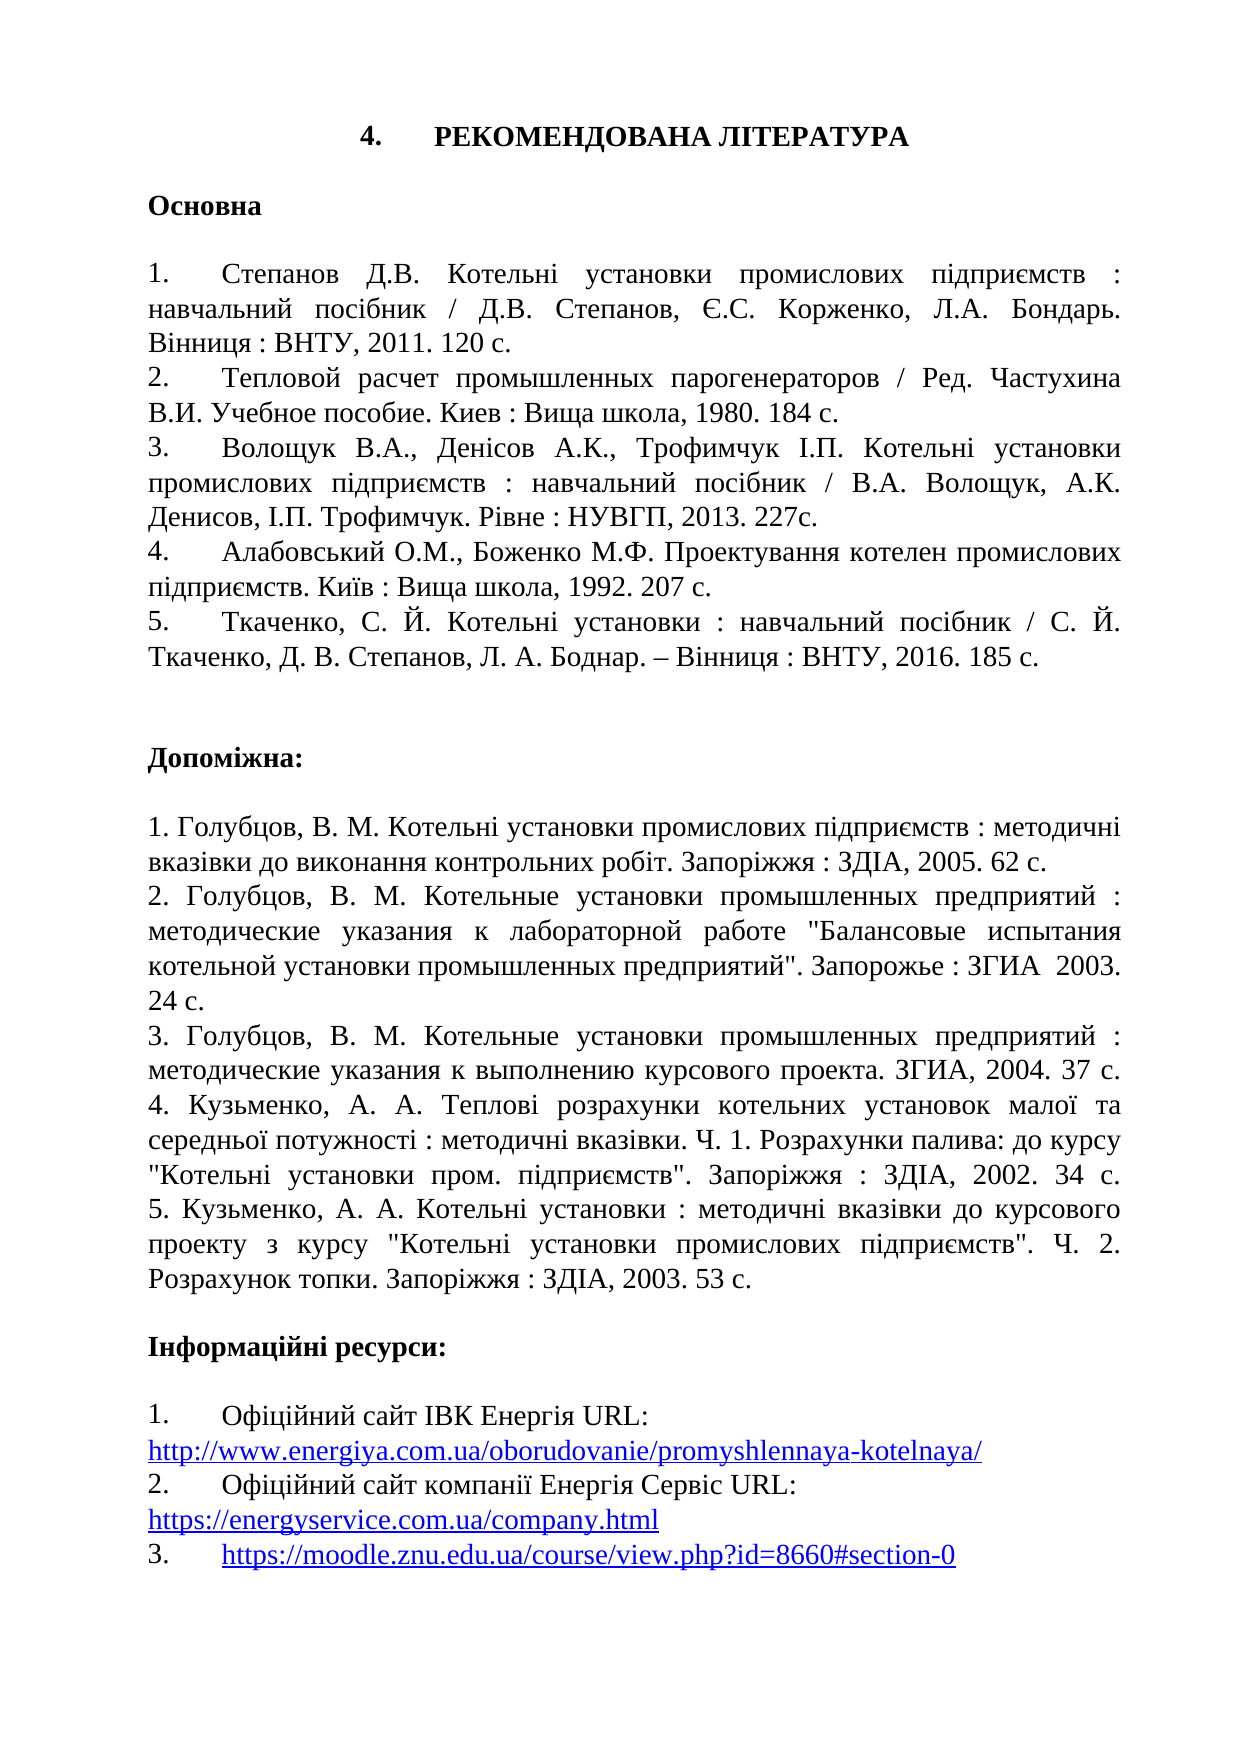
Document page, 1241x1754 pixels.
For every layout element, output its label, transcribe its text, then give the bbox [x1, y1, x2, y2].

text 2. Голубцов, В. М. Котельные установки промышленных предприятий : методические указания к лабораторной работе "Балансовые испытания котельной установки промышленных предприятий". Запорожье : ЗГИА 2003. 24 c. [147, 877, 1122, 1016]
list Алабовський О.М., Боженко М.Ф. Проектування котелен промислових підприємств. Київ : Вища школа, 1992. 207 с. [147, 533, 1122, 603]
list РЕКОМЕНДОВАНА ЛІТЕРАТУРА [147, 118, 1122, 153]
text Основна [147, 186, 1122, 221]
list Тепловой расчет промышленных парогенераторов / Ред. Частухина В.И. Учебное пособие. Киев : Вища школа, 1980. 184 с. [147, 359, 1122, 429]
text 3. Голубцов, В. М. Котельные установки промышленных предприятий : методические указания к выполнению курсового проекта. ЗГИА, 2004. 37 c. 4. Кузьменко, А. А. Теплові розрахунки котельних установок малої та середньої потужності : методичні вказівки. Ч. 1. Розрахунки палива: до курсу "Котельні установки пром. підприємств". Запоріжжя : ЗДІА, 2002. 34 c. 5. Кузьменко, А. А. Котельні установки : методичні вказівки до курсового проекту з курсу "Котельні установки промислових підприємств". Ч. 2. Розрахунок топки. Запоріжжя : ЗДІА, 2003. 53 c. [147, 1016, 1122, 1295]
list Офіційний сайт компанії Енергія Сервіс URL: https://energyservice.com.ua/company.html [147, 1466, 1122, 1536]
list Офіційний сайт ІВК Енергія URL: http://www.energiya.com.ua/oborudovanie/promyshlennaya-kotelnaya/ [147, 1397, 1122, 1466]
text Допоміжна: [147, 739, 1122, 774]
list https://moodle.znu.edu.ua/course/view.php?id=8660#section-0 [147, 1536, 1122, 1571]
text Інформаційні ресурси: [147, 1328, 1122, 1363]
text 1. Голубцов, В. М. Котельні установки промислових підприємств : методичні вказівки до виконання контрольних робіт. Запоріжжя : ЗДІА, 2005. 62 c. [147, 808, 1122, 877]
list Степанов Д.В. Котельні установки промислових підприємств : навчальний посібник / Д.В. Степанов, Є.С. Корженко, Л.А. Бондарь. Вінниця : ВНТУ, 2011. 120 с. [147, 255, 1122, 359]
list Волощук В.А., Денісов А.К., Трофимчук І.П. Котельні установки промислових підприємств : навчальний посібник / В.А. Волощук, А.К. Денисов, І.П. Трофимчук. Рівне : НУВГП, 2013. 227с. [147, 429, 1122, 533]
list Ткаченко, С. Й. Котельні установки : навчальний посібник / С. Й. Ткаченко, Д. В. Степанов, Л. А. Боднар. – Вінниця : ВНТУ, 2016. 185 с. [147, 603, 1122, 672]
